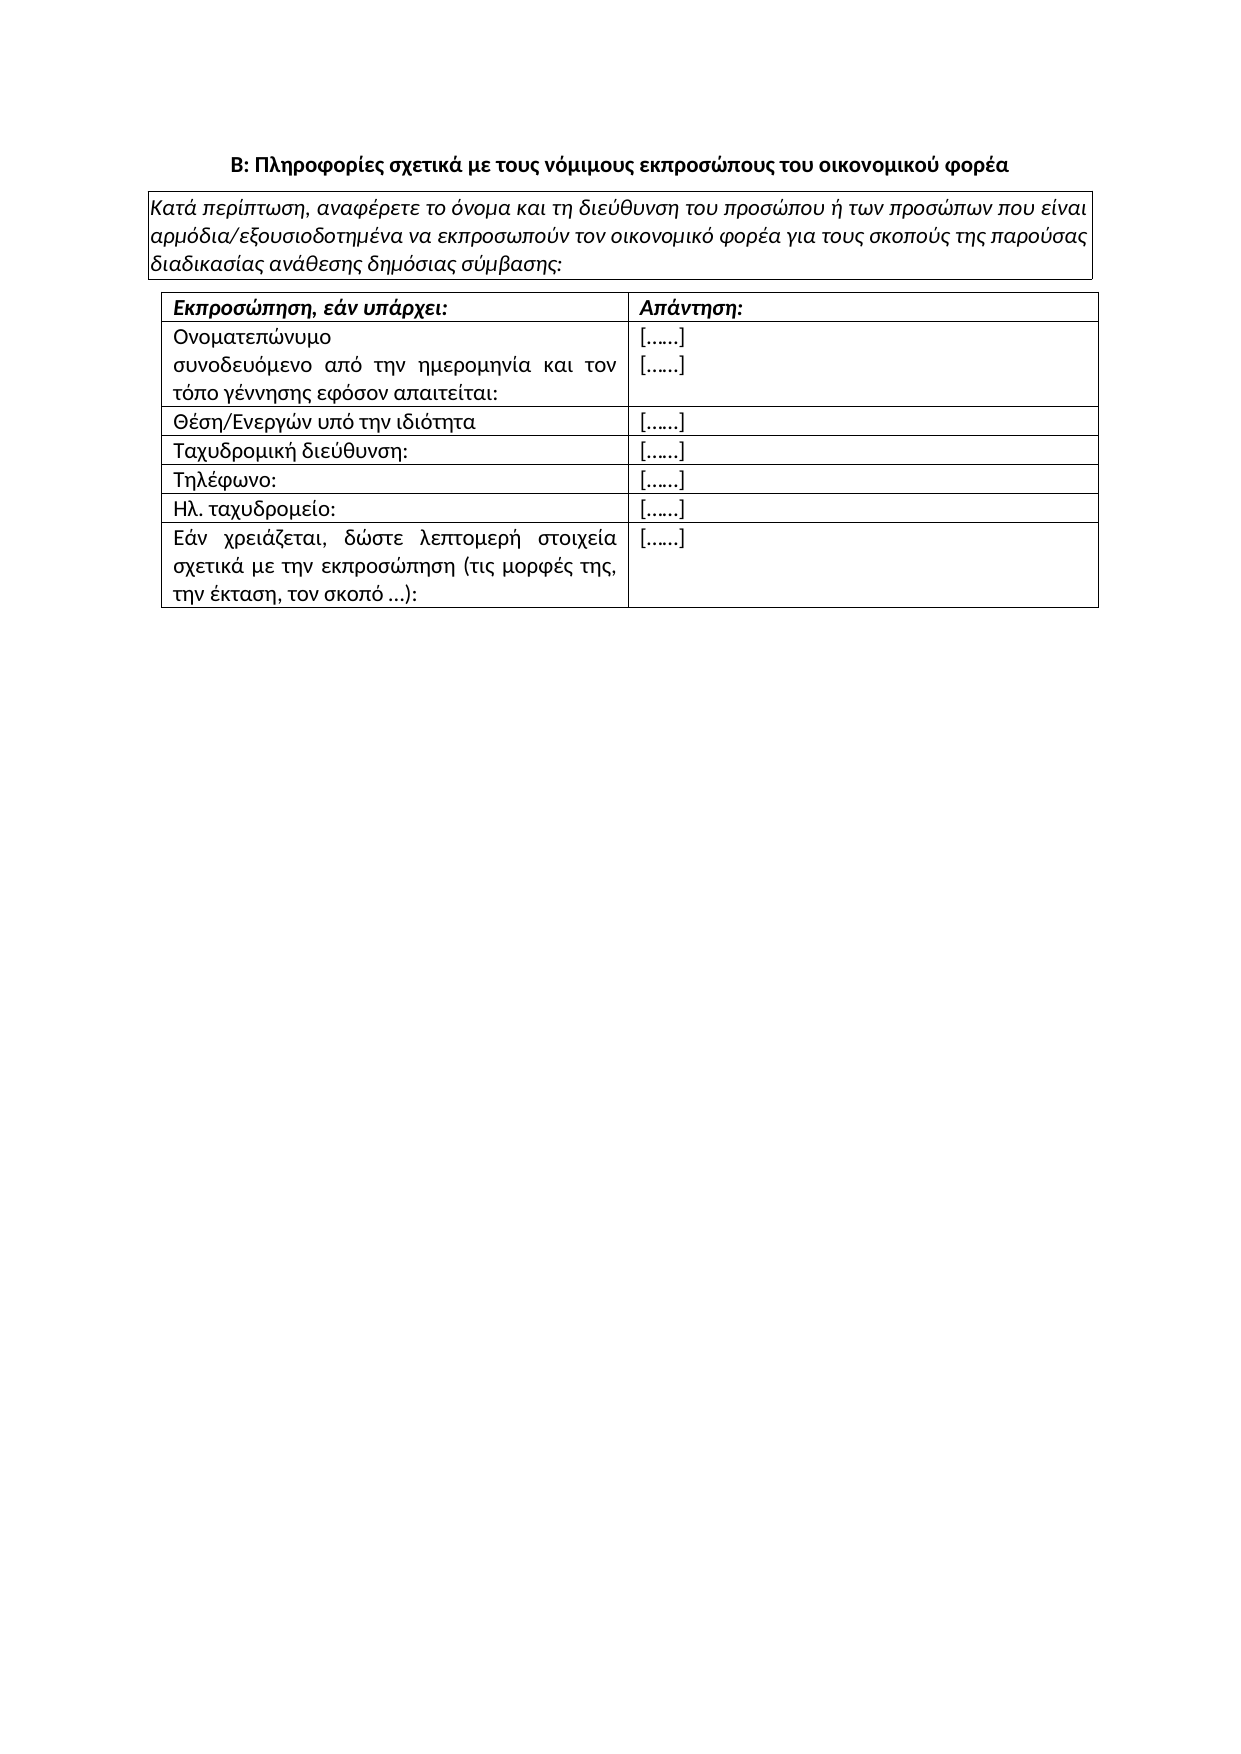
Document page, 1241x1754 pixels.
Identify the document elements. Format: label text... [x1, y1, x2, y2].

text Β: Πληροφορίες σχετικά με τους νόμιμους εκπροσώπους του οικονομικού φορέα [150, 150, 1090, 178]
table_cell [……] [629, 436, 1098, 464]
table_cell Τηλέφωνο: [162, 465, 628, 493]
table_cell [……] [629, 407, 1098, 435]
text Κατά περίπτωση, αναφέρετε το όνομα και τη διεύθυνση του προσώπου ή των προσώπων που είναι αρμόδια/εξουσιοδοτημένα να εκπροσωπούν τον οικονομικό φορέα για τους σκοπούς της παρούσας διαδικασίας ανάθεσης δημόσιας σύμβασης: [149, 192, 1092, 279]
table_cell Ταχυδρομική διεύθυνση: [162, 436, 628, 464]
table_cell [……] [629, 523, 1098, 607]
table_cell [……] [629, 465, 1098, 493]
table_cell Ονοματεπώνυμο συνοδευόμενο από την ημερομηνία και τον τόπο γέννησης εφόσον απαιτείται: [162, 322, 628, 406]
table_cell Εάν χρειάζεται, δώστε λεπτομερή στοιχεία σχετικά με την εκπροσώπηση (τις μορφές της, την έκταση, τον σκοπό …): [162, 523, 628, 607]
table_cell [……] [……] [629, 322, 1098, 406]
table_cell [……] [629, 494, 1098, 522]
table_cell Ηλ. ταχυδρομείο: [162, 494, 628, 522]
table_header Απάντηση: [629, 293, 1098, 321]
table_cell Θέση/Ενεργών υπό την ιδιότητα [162, 407, 628, 435]
table_header Εκπροσώπηση, εάν υπάρχει: [162, 293, 628, 321]
